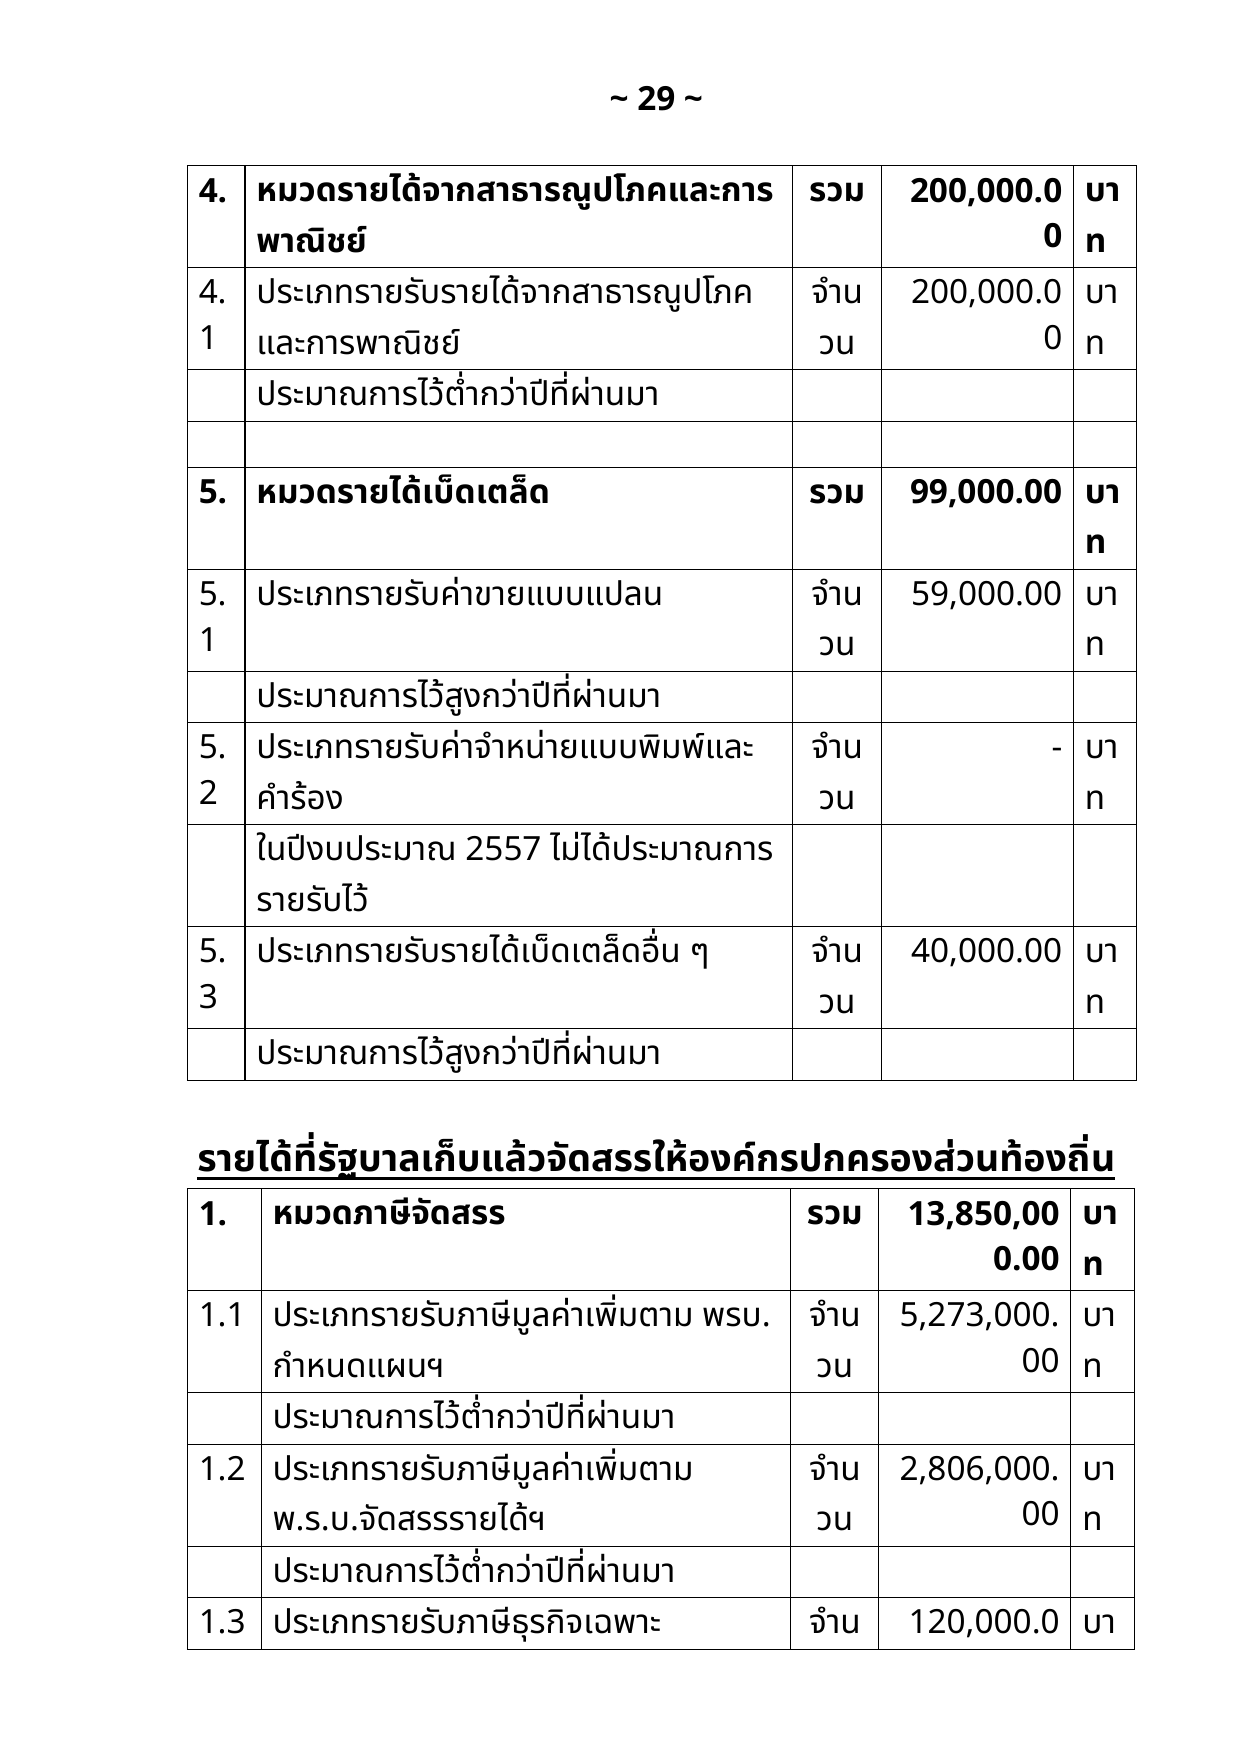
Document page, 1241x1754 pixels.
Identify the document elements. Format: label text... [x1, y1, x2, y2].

table_cell [188, 825, 244, 926]
table_cell บาท [1074, 927, 1136, 1028]
table_cell 120,000.00 [879, 1598, 1070, 1649]
table_cell [1074, 672, 1136, 722]
table_cell 59,000.00 [882, 570, 1073, 671]
table_cell [879, 1547, 1070, 1597]
table_cell หมวดรายได้เบ็ดเตล็ด [246, 468, 792, 569]
table_cell [1071, 1547, 1134, 1597]
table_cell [262, 1598, 790, 1649]
table_header บาท [1074, 166, 1136, 267]
table_cell บาท [1071, 1445, 1134, 1546]
table_cell ประมาณการไว้ต่ำกว่าปีที่ผ่านมา [246, 370, 792, 421]
table_cell [246, 422, 792, 467]
table_cell ประเภทรายรับภาษีมูลค่าเพิ่มตาม พรบ. กำหนดแผนฯ [262, 1291, 790, 1392]
table_cell ประเภทรายรับค่าจำหน่ายแบบพิมพ์และคำร้อง [246, 723, 792, 824]
table_header รวม [793, 166, 881, 267]
table_cell [1074, 1029, 1136, 1079]
table_cell [882, 1029, 1073, 1079]
table_cell 5. [188, 468, 244, 569]
table_cell จำนวน [791, 1445, 878, 1546]
table_cell [879, 1393, 1070, 1444]
table_cell ประมาณการไว้สูงกว่าปีที่ผ่านมา [246, 672, 792, 722]
table_cell [882, 370, 1073, 421]
table_cell [882, 422, 1073, 467]
table_cell [1074, 825, 1136, 926]
table_cell จำนวน [793, 268, 881, 369]
table_cell [793, 370, 881, 421]
table_cell บาท [1074, 468, 1136, 569]
table_cell ประเภทรายรับภาษีมูลค่าเพิ่มตาม พ.ร.บ.จัดสรรรายได้ฯ [262, 1445, 790, 1546]
table_cell บาท [1074, 570, 1136, 671]
table_cell [188, 422, 244, 467]
table_cell [793, 825, 881, 926]
table_header หมวดรายได้จากสาธารณูปโภคและการพาณิชย์ [246, 166, 792, 267]
table_cell ประมาณการไว้ต่ำกว่าปีที่ผ่านมา [262, 1393, 790, 1444]
table_header 200,000.00 [882, 166, 1073, 267]
table_cell [1074, 422, 1136, 467]
table_cell 5.3 [188, 927, 244, 1028]
table_cell [188, 1029, 244, 1079]
table_cell 5.1 [188, 570, 244, 671]
table_cell บาท [1071, 1291, 1134, 1392]
table_cell [188, 1393, 261, 1444]
table_cell - [882, 723, 1073, 824]
table_cell ในปีงบประมาณ 2557 ไม่ได้ประมาณการรายรับไว้ [246, 825, 792, 926]
table_header 13,850,000.00 [879, 1189, 1070, 1290]
table_cell บาท [1074, 268, 1136, 369]
table_cell จำนวน [793, 927, 881, 1028]
table_cell [188, 1547, 261, 1597]
table_header 4. [188, 166, 244, 267]
table_cell [1074, 370, 1136, 421]
table_cell 2,806,000.00 [879, 1445, 1070, 1546]
table_cell จำนวน [793, 723, 881, 824]
table_cell 1.1 [188, 1291, 261, 1392]
table_cell บาท [1074, 723, 1136, 824]
table_cell ประเภทรายรับค่าขายแบบแปลน [246, 570, 792, 671]
table_cell [188, 672, 244, 722]
table_cell [882, 825, 1073, 926]
table_cell [793, 672, 881, 722]
table_cell 5.2 [188, 723, 244, 824]
table_cell จำนวน [793, 570, 881, 671]
table_cell จำนวน [791, 1291, 878, 1392]
table_cell จำนวน [791, 1598, 878, 1649]
table_cell 4.1 [188, 268, 244, 369]
table_cell บาท [1071, 1598, 1134, 1649]
table_cell 200,000.00 [882, 268, 1073, 369]
table_cell 5,273,000.00 [879, 1291, 1070, 1392]
table_header หมวดภาษีจัดสรร [262, 1189, 790, 1290]
table_cell ประเภทรายรับรายได้จากสาธารณูปโภคและการพาณิชย์ [246, 268, 792, 369]
table_cell [793, 1029, 881, 1079]
table_cell ประมาณการไว้สูงกว่าปีที่ผ่านมา [246, 1029, 792, 1079]
table_cell [882, 672, 1073, 722]
table_cell [188, 370, 244, 421]
text รายได้ที่รัฐบาลเก็บแล้วจัดสรรให้องค์กรปกครองส่วนท้องถิ่น [187, 1132, 1125, 1188]
table_cell 1.3 [188, 1598, 261, 1649]
table_cell [793, 422, 881, 467]
table_cell 40,000.00 [882, 927, 1073, 1028]
table_cell ประเภทรายรับรายได้เบ็ดเตล็ดอื่น ๆ [246, 927, 792, 1028]
table_header 1. [188, 1189, 261, 1290]
table_cell 99,000.00 [882, 468, 1073, 569]
table_cell [791, 1393, 878, 1444]
table_cell 1.2 [188, 1445, 261, 1546]
table_cell [1071, 1393, 1134, 1444]
table_cell รวม [793, 468, 881, 569]
table_cell [791, 1547, 878, 1597]
table_header บาท [1071, 1189, 1134, 1290]
table_header รวม [791, 1189, 878, 1290]
table_cell ประมาณการไว้ต่ำกว่าปีที่ผ่านมา [262, 1547, 790, 1597]
